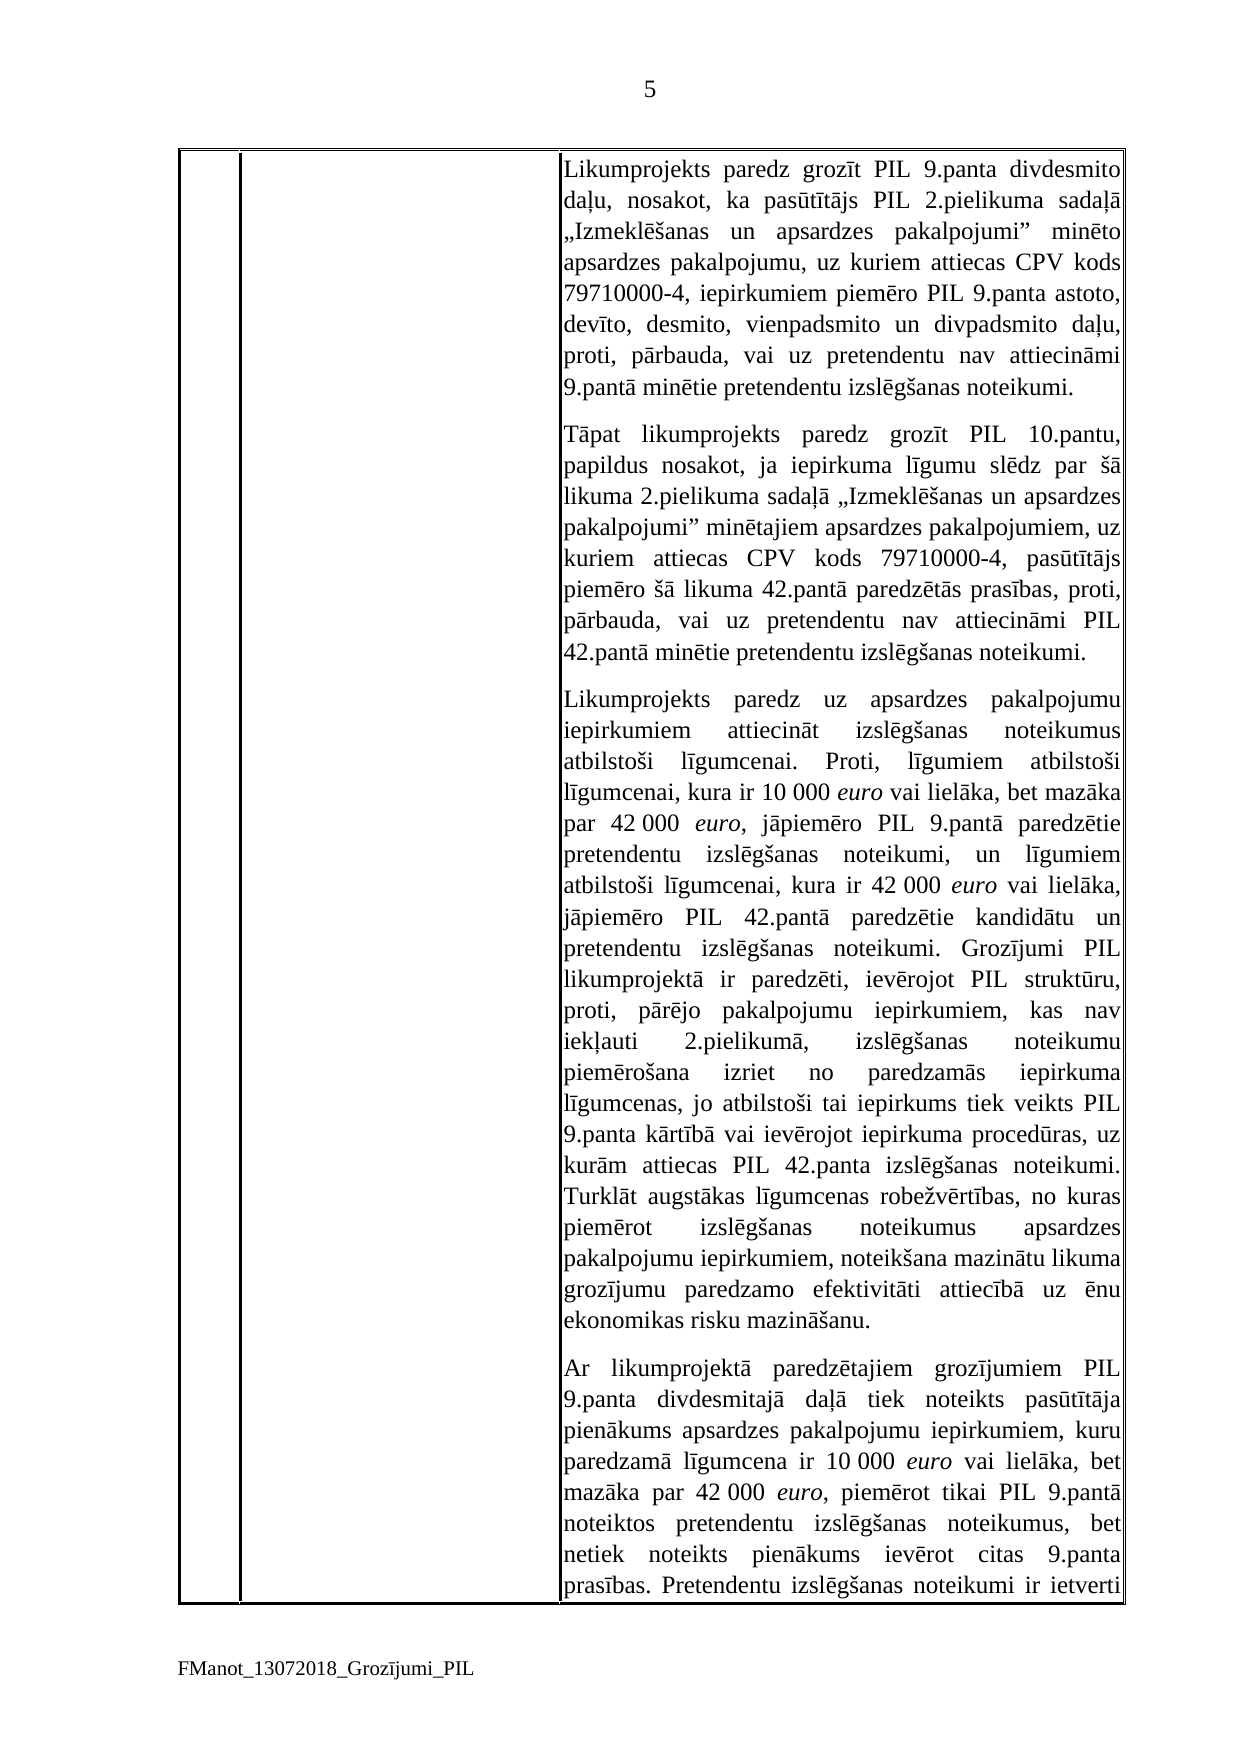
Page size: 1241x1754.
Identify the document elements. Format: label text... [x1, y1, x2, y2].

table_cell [240, 149, 560, 1602]
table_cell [560, 151, 1123, 1602]
table_cell 2. [180, 149, 240, 1602]
